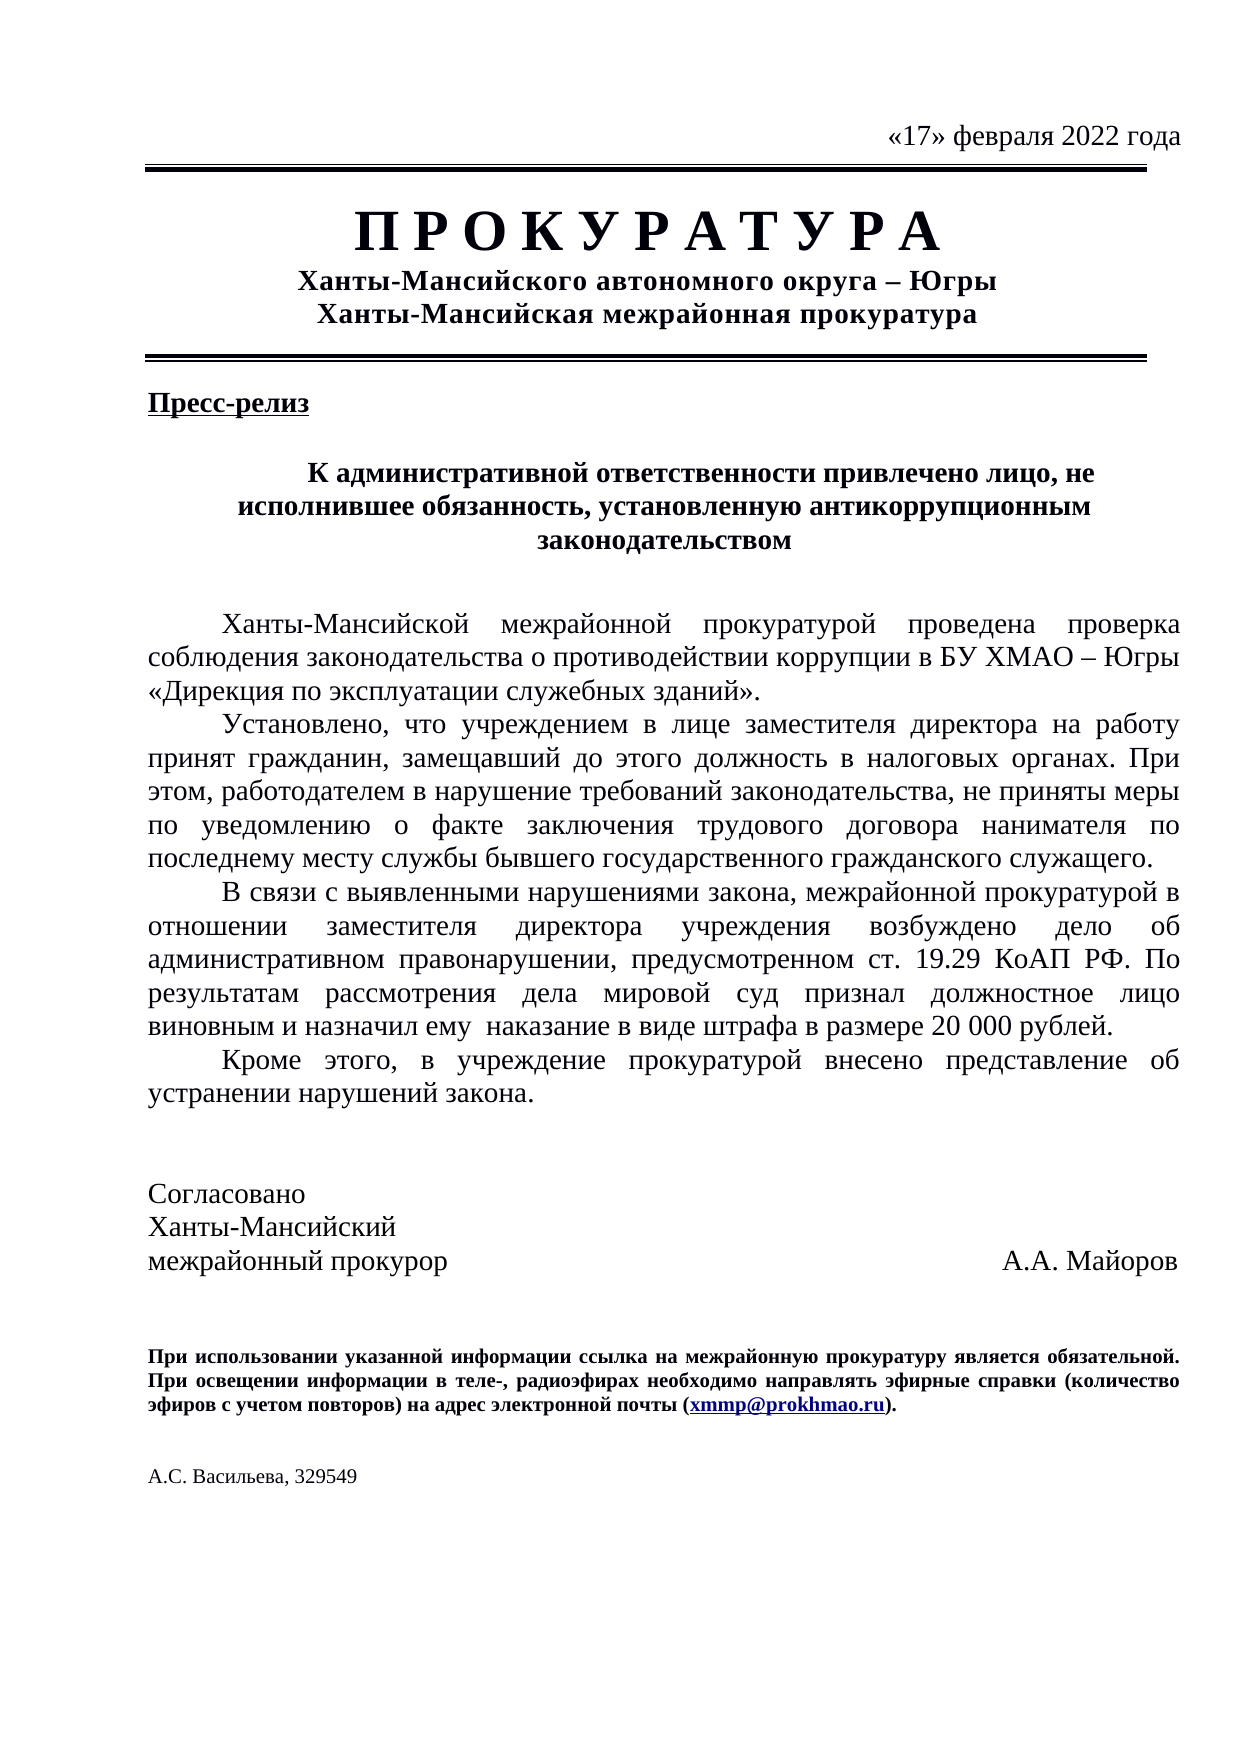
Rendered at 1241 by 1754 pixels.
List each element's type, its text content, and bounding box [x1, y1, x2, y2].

text При использовании указанной информации ссылка на межрайонную прокуратуру является обязательной. При освещении информации в теле-, радиоэфирах необходимо направлять эфирные справки (количество эфиров с учетом повторов) на адрес электронной почты (xmmp@prokhmao.ru). [148, 1344, 1181, 1416]
text К административной ответственности привлечено лицо, не исполнившее обязанность, установленную антикоррупционным законодательством [148, 455, 1181, 555]
text Согласовано [148, 1176, 1181, 1209]
text Пресс-релиз [148, 386, 1181, 419]
table_header П Р О К У Р А Т У Р А Ханты-Мансийского автономного округа – Югры Ханты-Мансийская межрайонная прокуратура [145, 172, 1147, 354]
text А.С. Васильева, 329549 [148, 1464, 1181, 1488]
text межрайонный прокурор А.А. Майоров [148, 1243, 1181, 1277]
text «17» февраля 2022 года [148, 118, 1181, 152]
text Ханты-Мансийской межрайонной прокуратурой проведена проверка соблюдения законодательства о противодействии коррупции в БУ ХМАО – Югры «Дирекция по эксплуатации служебных зданий». [148, 606, 1181, 706]
text В связи с выявленными нарушениями закона, межрайонной прокуратурой в отношении заместителя директора учреждения возбуждено дело об административном правонарушении, предусмотренном ст. 19.29 КоАП РФ. По результатам рассмотрения дела мировой суд признал должностное лицо виновным и назначил ему наказание в виде штрафа в размере 20 000 рублей. [148, 874, 1181, 1042]
text Кроме этого, в учреждение прокуратурой внесено представление об устранении нарушений закона. [148, 1042, 1181, 1109]
text Ханты-Мансийский [148, 1209, 1181, 1243]
text Установлено, что учреждением в лице заместителя директора на работу принят гражданин, замещавший до этого должность в налоговых органах. При этом, работодателем в нарушение требований законодательства, не приняты меры по уведомлению о факте заключения трудового договора нанимателя по последнему месту службы бывшего государственного гражданского служащего. [148, 706, 1181, 874]
